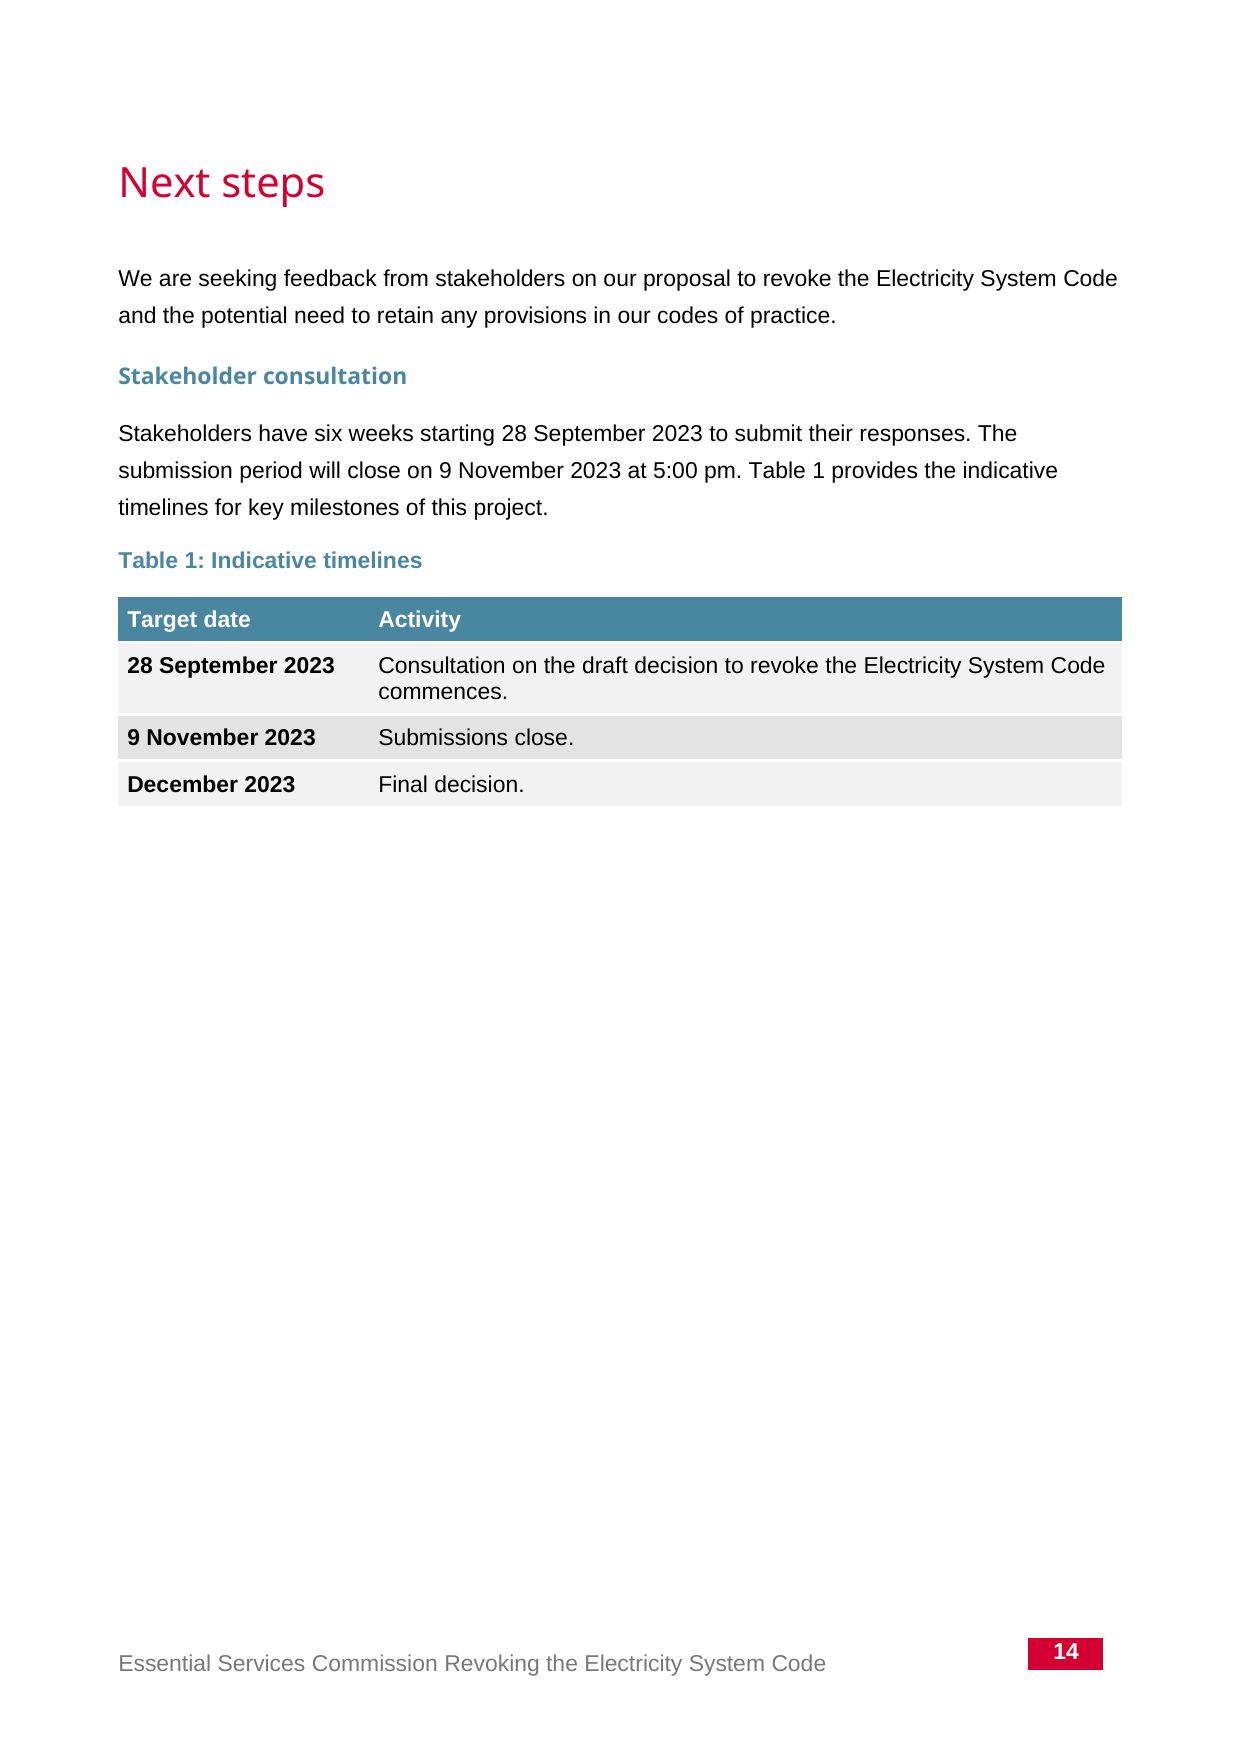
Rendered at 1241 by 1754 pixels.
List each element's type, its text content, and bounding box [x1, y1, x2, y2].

table_cell December 2023 [118, 762, 369, 806]
subtitle Stakeholder consultation [118, 360, 1122, 391]
table_cell Consultation on the draft decision to revoke the Electricity System Code commences. [369, 643, 1122, 713]
subtitle Next steps [118, 152, 1122, 209]
text Stakeholders have six weeks starting 28 September 2023 to submit their responses. The submission period will close on 9 November 2023 at 5:00 pm. Table 1 provides the indicative timelines for key milestones of this project. [118, 420, 1122, 520]
subtitle Table 1: Indicative timelines [118, 547, 1122, 574]
table_cell Final decision. [369, 762, 1122, 806]
table_cell 28 September 2023 [118, 643, 369, 713]
table_header Activity [369, 597, 1122, 641]
text We are seeking feedback from stakeholders on our proposal to revoke the Electricity System Code and the potential need to retain any provisions in our codes of practice. [118, 265, 1122, 328]
table_cell 9 November 2023 [118, 716, 369, 759]
table_header Target date [118, 597, 369, 641]
table_cell Submissions close. [369, 716, 1122, 759]
